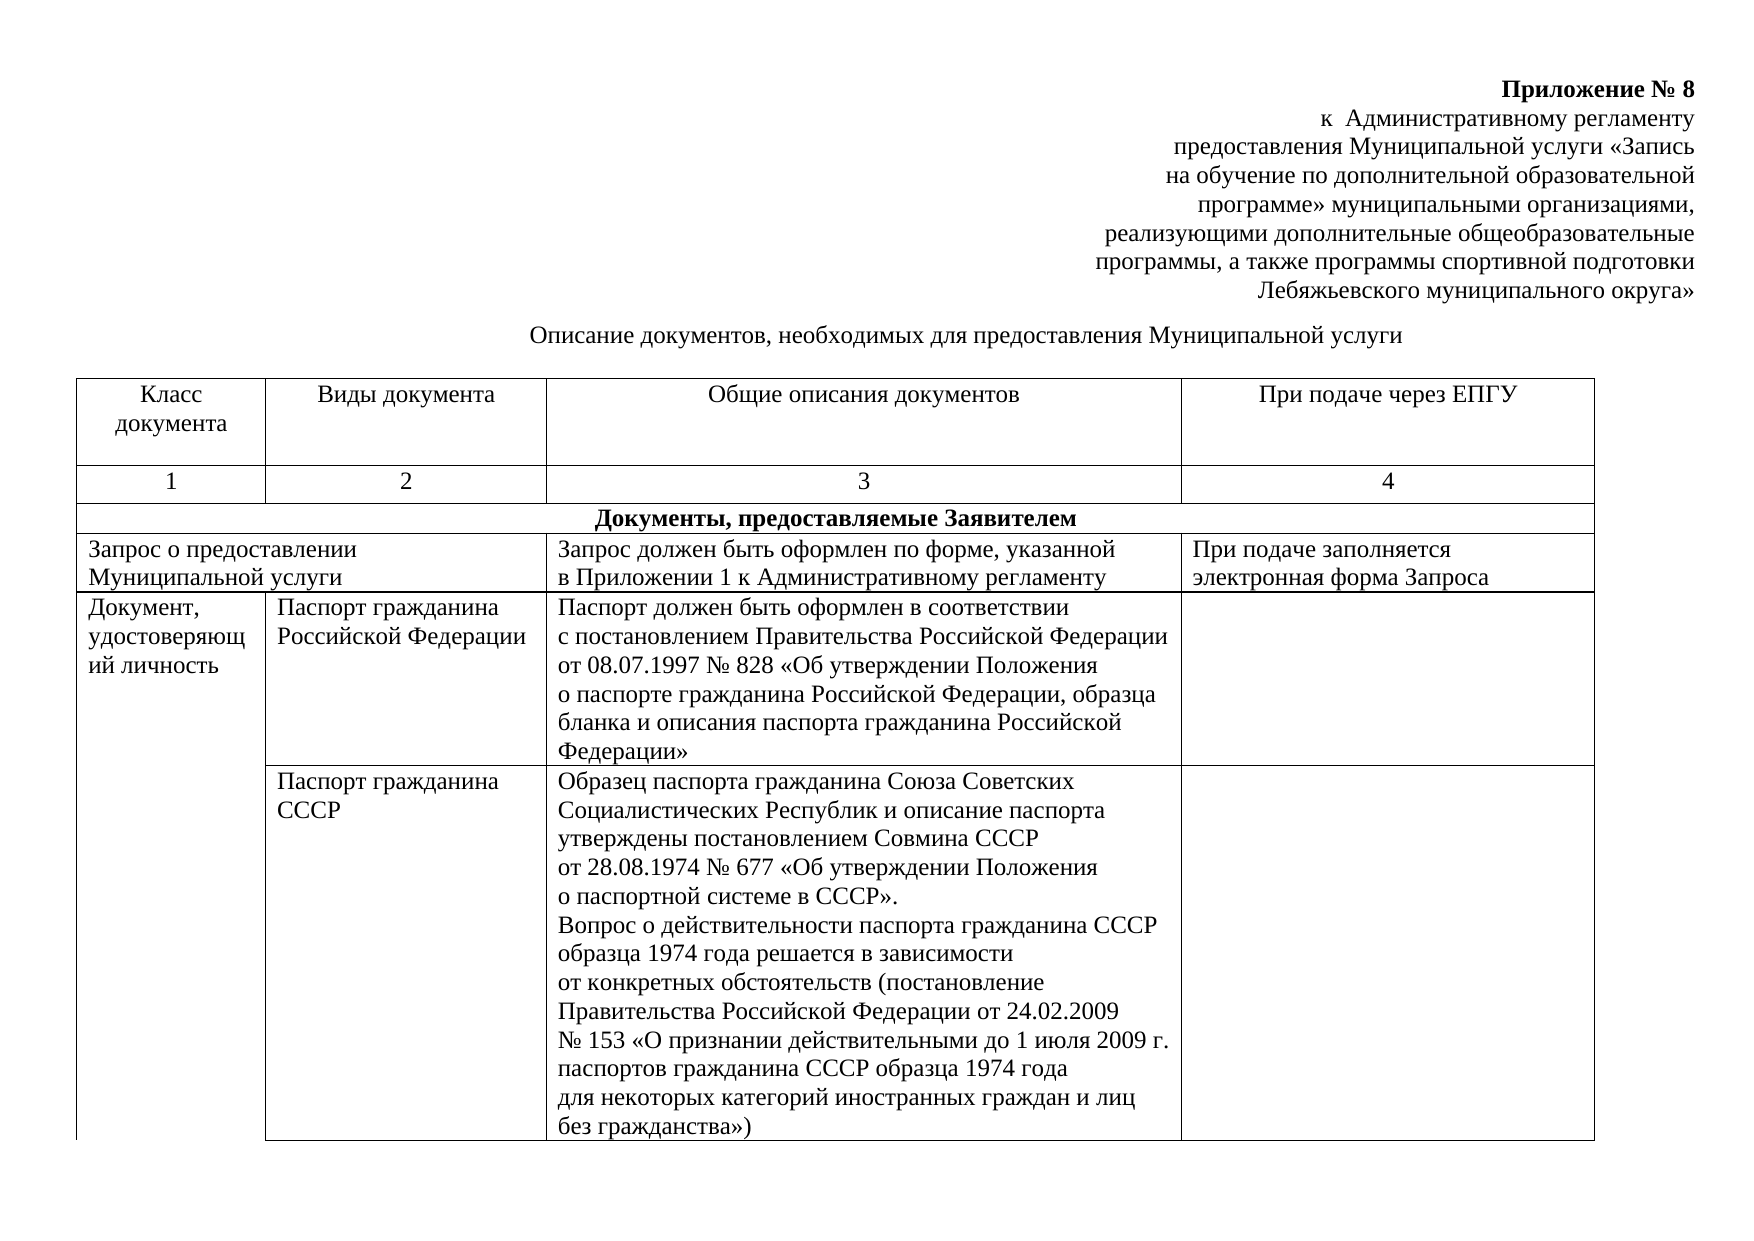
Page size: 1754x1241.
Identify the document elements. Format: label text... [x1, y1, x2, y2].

table_cell 4 [1182, 466, 1594, 502]
text Приложение № 8 [650, 74, 1695, 103]
table_header Класс документа [77, 379, 265, 465]
text программе» муниципальными организациями, [89, 189, 1695, 218]
table_cell Паспорт должен быть оформлен в соответствии с постановлением Правительства Российской Федерации от 08.07.1997 № 828 «Об утверждении Положения о паспорте гражданина Российской Федерации, образца бланка и описания паспорта гражданина Российской Федерации» [547, 593, 1181, 765]
table_cell [1182, 593, 1594, 765]
text к Административному регламенту [650, 103, 1695, 131]
table_header При подаче через ЕПГУ [1182, 379, 1594, 465]
table_cell Документы, предоставляемые Заявителем [77, 504, 1594, 533]
table_cell 1 [77, 466, 265, 502]
table_cell Образец паспорта гражданина Союза Советских Социалистических Республик и описание паспорта утверждены постановлением Совмина СССР от 28.08.1974 № 677 «Об утверждении Положения о паспортной системе в СССР». Вопрос о действительности паспорта гражданина СССР образца 1974 года решается в зависимости от конкретных обстоятельств (постановление Правительства Российской Федерации от 24.02.2009 № 153 «О признании действительными до 1 июля 2009 г. паспортов гражданина СССР образца 1974 года для некоторых категорий иностранных граждан и лиц без гражданства») [547, 766, 1181, 1140]
table_cell Паспорт гражданина СССР [266, 766, 546, 1140]
table_header Виды документа [266, 379, 546, 465]
table_header Общие описания документов [547, 379, 1181, 465]
table_cell Запрос о предоставлении Муниципальной услуги [77, 534, 546, 591]
text предоставления Муниципальной услуги «Запись [89, 131, 1695, 160]
text Описание документов, необходимых для предоставления Муниципальной услуги [162, 321, 1695, 349]
table_cell Паспорт гражданина Российской Федерации [266, 593, 546, 765]
table_cell 2 [266, 466, 546, 502]
table_cell [1182, 766, 1594, 1140]
table_cell 3 [547, 466, 1181, 502]
text Лебяжьевского муниципального округа» [89, 275, 1695, 304]
table_cell Документ, удостоверяющий личность [77, 593, 265, 1140]
table_cell Запрос должен быть оформлен по форме, указанной в Приложении 1 к Административному регламенту [547, 534, 1181, 591]
text программы, а также программы спортивной подготовки [89, 246, 1695, 275]
table_cell При подаче заполняется электронная форма Запроса [1182, 534, 1594, 591]
text реализующими дополнительные общеобразовательные [89, 218, 1695, 246]
text на обучение по дополнительной образовательной [89, 160, 1695, 189]
